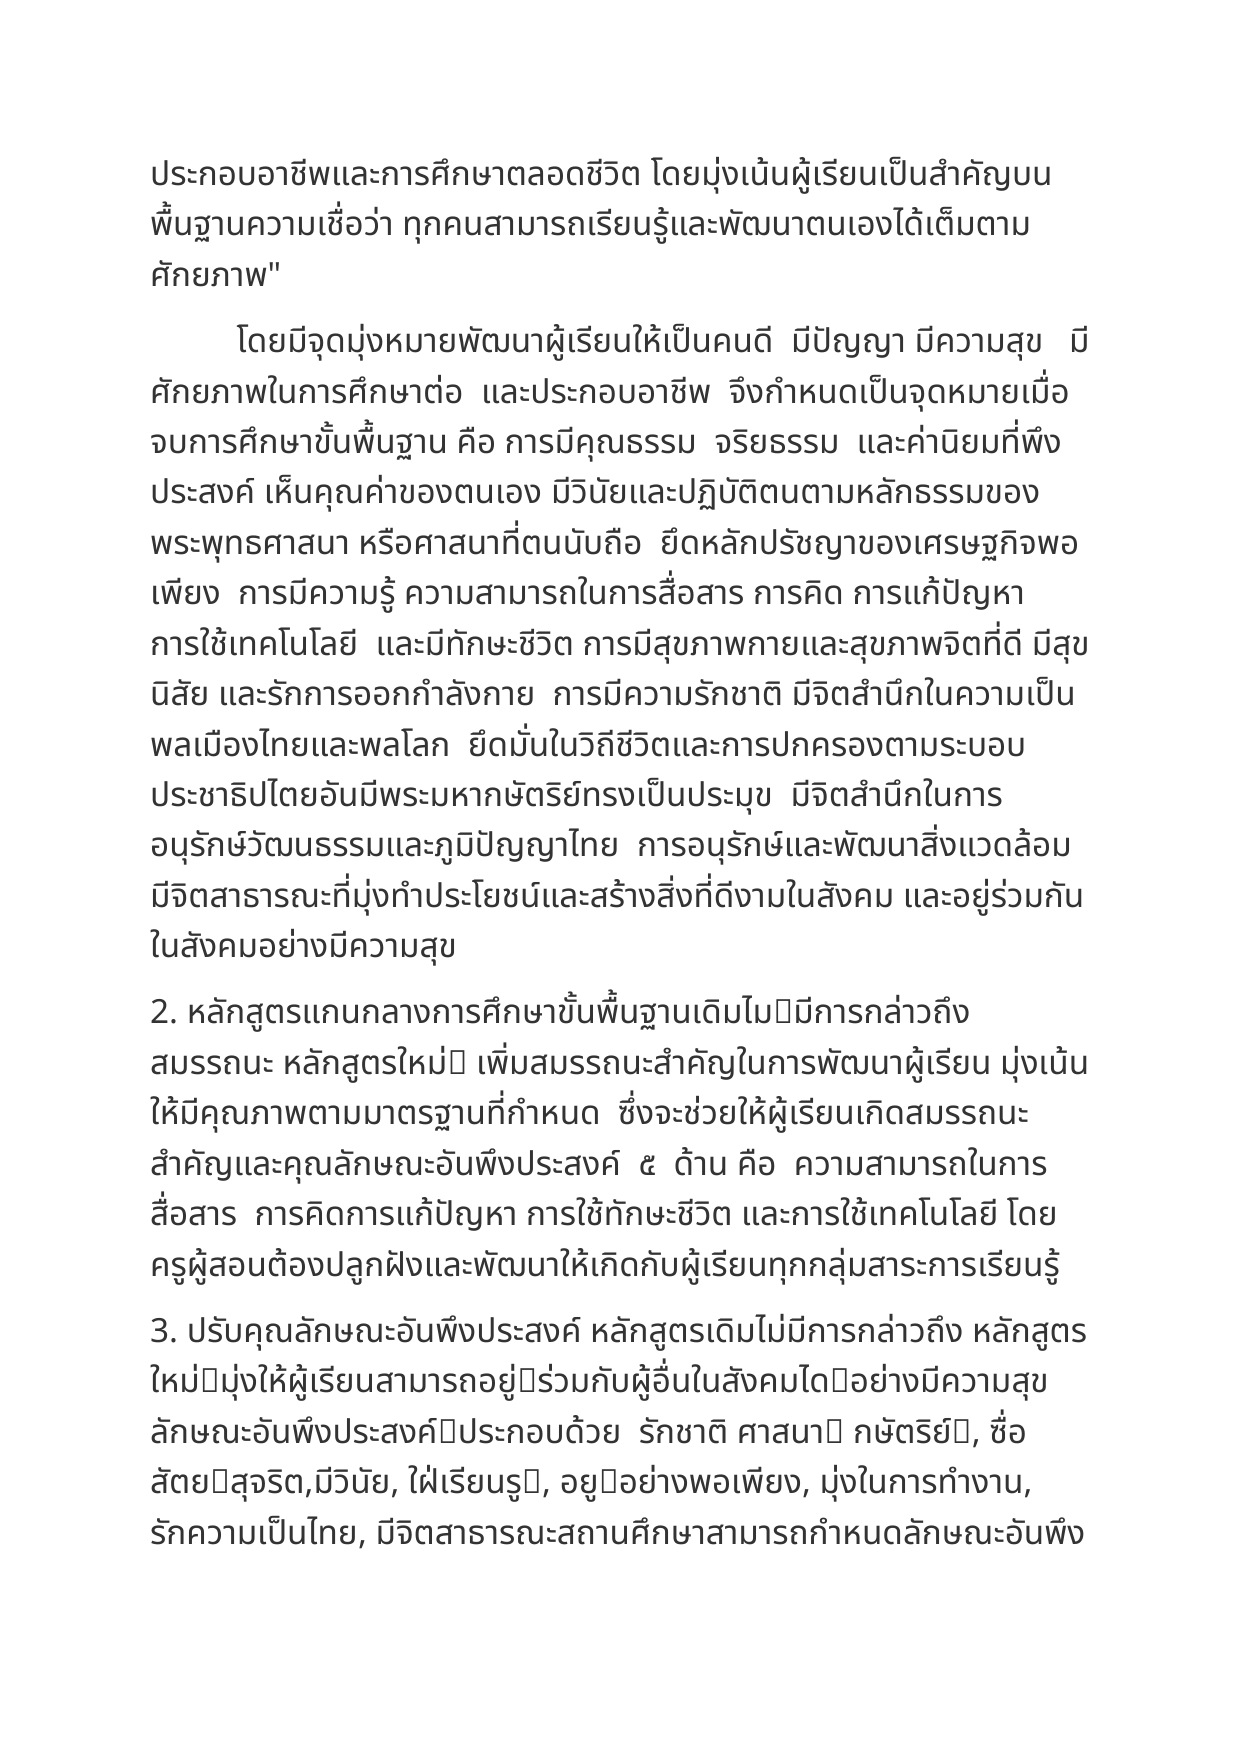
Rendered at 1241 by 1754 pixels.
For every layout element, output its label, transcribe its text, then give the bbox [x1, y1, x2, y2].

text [150, 1307, 1090, 1559]
text 2. หลักสูตรแกนกลางการศึกษาขั้นพื้นฐานเดิมไมมีการกล่าวถึงสมรรถนะ หลักสูตรใหม่ เพิ่มสมรรถนะสำคัญในการพัฒนาผู้เรียน มุ่งเน้นให้มีคุณภาพตามมาตรฐานที่กำหนด ซึ่งจะช่วยให้ผู้เรียนเกิดสมรรถนะสำคัญและคุณลักษณะอันพึงประสงค์ ๕ ด้าน คือ ความสามารถในการสื่อสาร การคิดการแก้ปัญหา การใช้ทักษะชีวิต และการใช้เทคโนโลยี โดยครูผู้สอนต้องปลูกฝังและพัฒนาให้เกิดกับผู้เรียนทุกกลุ่มสาระการเรียนรู้ [150, 988, 1090, 1291]
text โดยมีจุดมุ่งหมายพัฒนาผู้เรียนให้เป็นคนดี มีปัญญา มีความสุข มีศักยภาพในการศึกษาต่อ และประกอบอาชีพ จึงกำหนดเป็นจุดหมายเมื่อจบการศึกษาขั้นพื้นฐาน คือ การมีคุณธรรม จริยธรรม และค่านิยมที่พึงประสงค์ เห็นคุณค่าของตนเอง มีวินัยและปฏิบัติตนตามหลักธรรมของพระพุทธศาสนา หรือศาสนาที่ตนนับถือ ยึดหลักปรัชญาของเศรษฐกิจพอเพียง การมีความรู้ ความสามารถในการสื่อสาร การคิด การแก้ปัญหา การใช้เทคโนโลยี และมีทักษะชีวิต การมีสุขภาพกายและสุขภาพจิตที่ดี มีสุขนิสัย และรักการออกกำลังกาย การมีความรักชาติ มีจิตสำนึกในความเป็นพลเมืองไทยและพลโลก ยึดมั่นในวิถีชีวิตและการปกครองตามระบอบประชาธิปไตยอันมีพระมหากษัตริย์ทรงเป็นประมุข มีจิตสำนึกในการอนุรักษ์วัฒนธรรมและภูมิปัญญาไทย การอนุรักษ์และพัฒนาสิ่งแวดล้อม มีจิตสาธารณะที่มุ่งทำประโยชน์และสร้างสิ่งที่ดีงามในสังคม และอยู่ร่วมกันในสังคมอย่างมีความสุข [150, 317, 1090, 973]
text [150, 150, 1090, 301]
